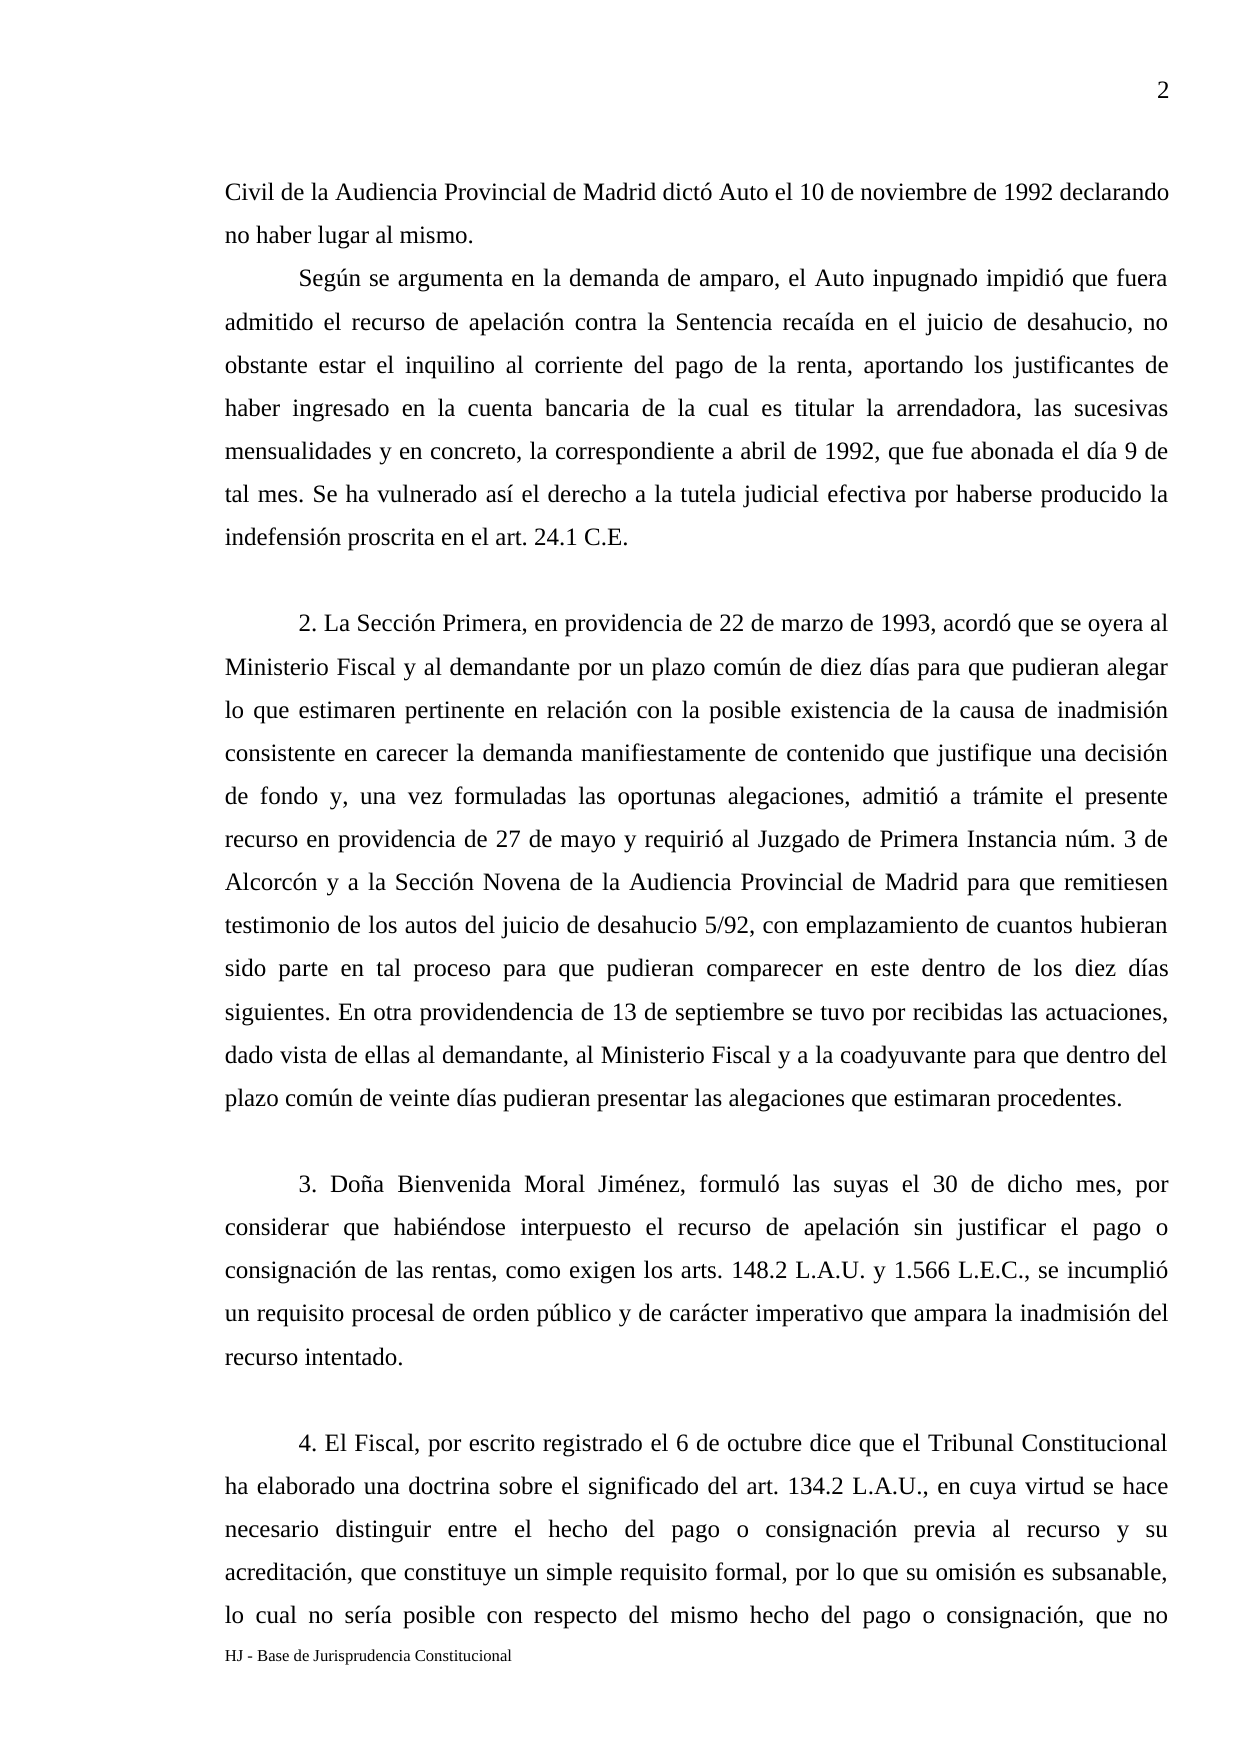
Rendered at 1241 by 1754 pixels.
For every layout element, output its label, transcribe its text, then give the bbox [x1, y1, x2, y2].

text 3. Doña Bienvenida Moral Jiménez, formuló las suyas el 30 de dicho mes, por considerar que habiéndose interpuesto el recurso de apelación sin justificar el pago o consignación de las rentas, como exigen los arts. 148.2 L.A.U. y 1.566 L.E.C., se incumplió un requisito procesal de orden público y de carácter imperativo que ampara la inadmisión del recurso intentado. [224, 1169, 1169, 1370]
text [224, 177, 1169, 249]
text 2. La Sección Primera, en providencia de 22 de marzo de 1993, acordó que se oyera al Ministerio Fiscal y al demandante por un plazo común de diez días para que pudieran alegar lo que estimaren pertinente en relación con la posible existencia de la causa de inadmisión consistente en carecer la demanda manifiestamente de contenido que justifique una decisión de fondo y, una vez formuladas las oportunas alegaciones, admitió a trámite el presente recurso en providencia de 27 de mayo y requirió al Juzgado de Primera Instancia núm. 3 de Alcorcón y a la Sección Novena de la Audiencia Provincial de Madrid para que remitiesen testimonio de los autos del juicio de desahucio 5/92, con emplazamiento de cuantos hubieran sido parte en tal proceso para que pudieran comparecer en este dentro de los diez días siguientes. En otra providendencia de 13 de septiembre se tuvo por recibidas las actuaciones, dado vista de ellas al demandante, al Ministerio Fiscal y a la coadyuvante para que dentro del plazo común de veinte días pudieran presentar las alegaciones que estimaran procedentes. [224, 608, 1169, 1112]
text Según se argumenta en la demanda de amparo, el Auto inpugnado impidió que fuera admitido el recurso de apelación contra la Sentencia recaída en el juicio de desahucio, no obstante estar el inquilino al corriente del pago de la renta, aportando los justificantes de haber ingresado en la cuenta bancaria de la cual es titular la arrendadora, las sucesivas mensualidades y en concreto, la correspondiente a abril de 1992, que fue abonada el día 9 de tal mes. Se ha vulnerado así el derecho a la tutela judicial efectiva por haberse producido la indefensión proscrita en el art. 24.1 C.E. [224, 263, 1169, 551]
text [224, 1428, 1169, 1629]
